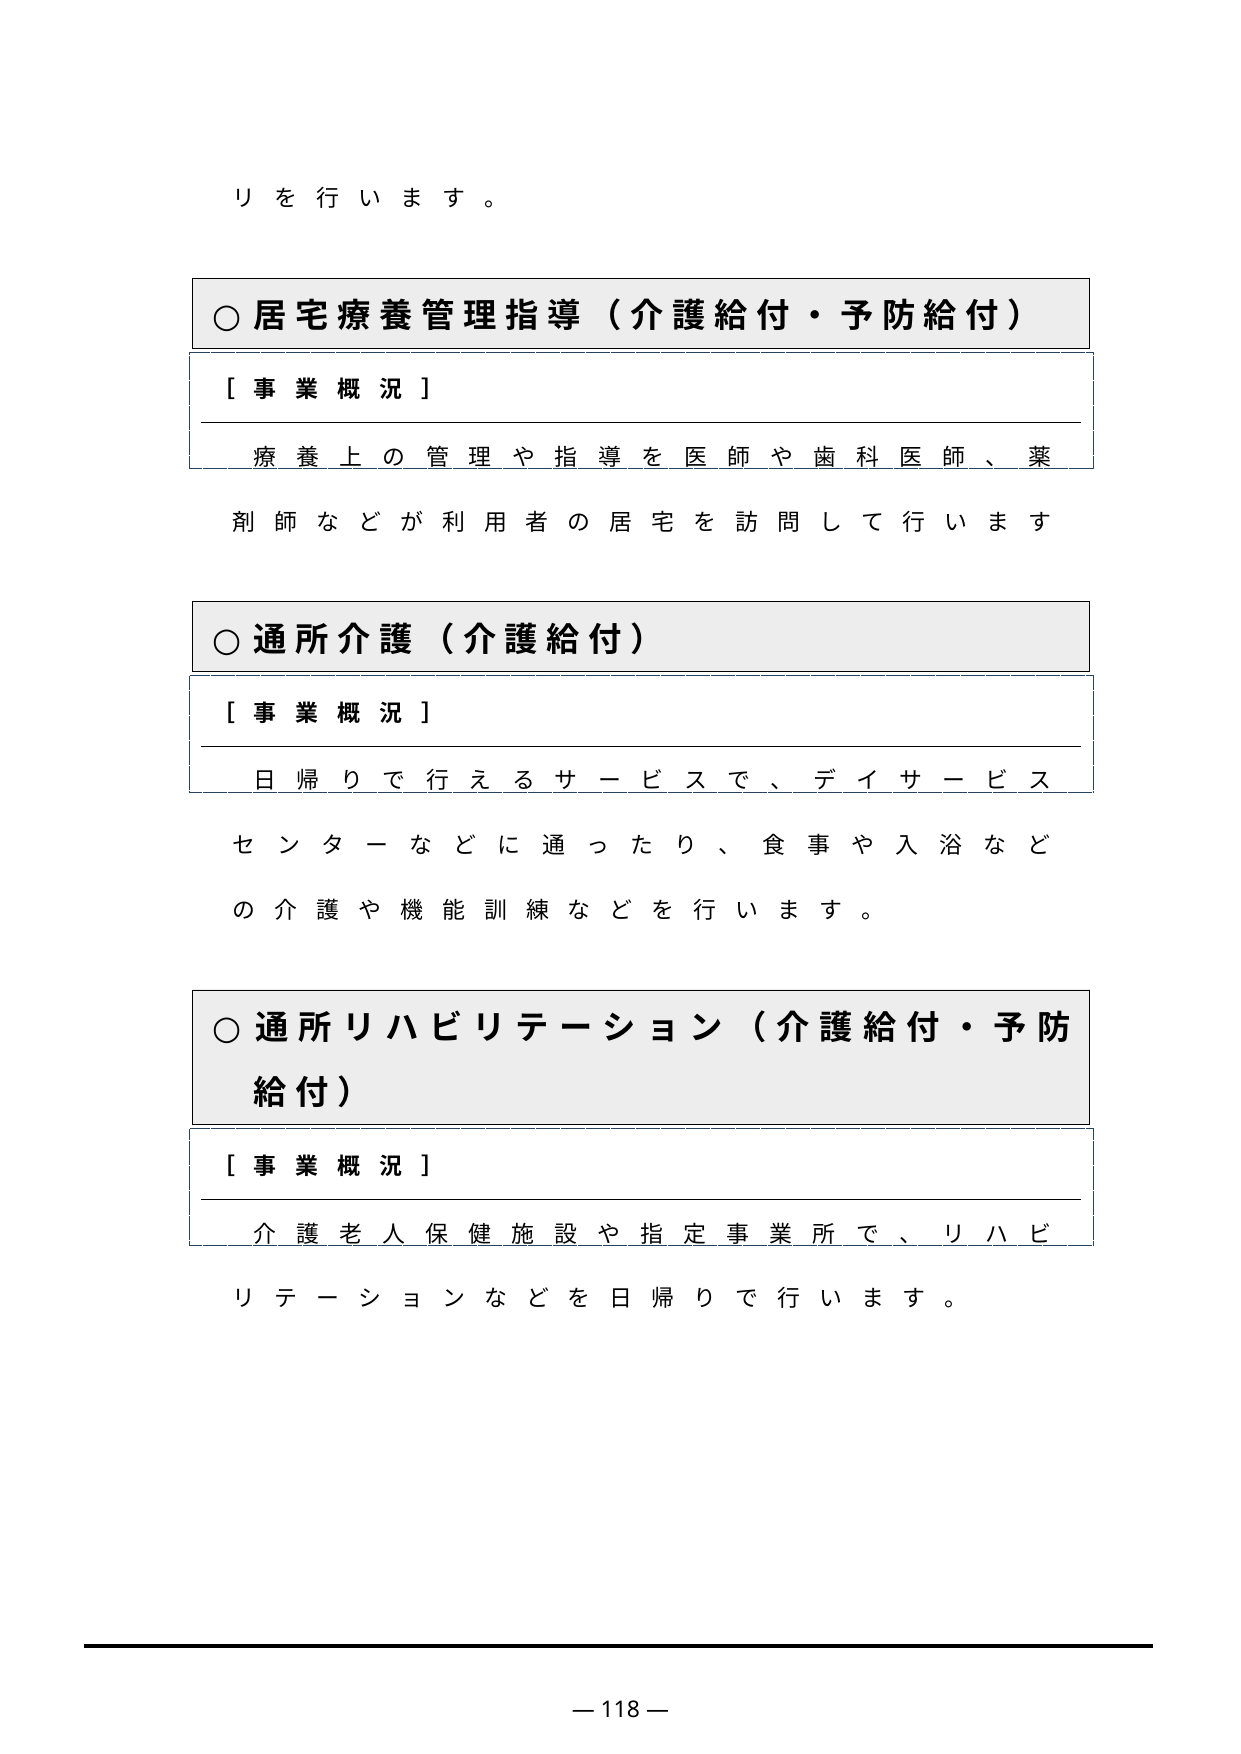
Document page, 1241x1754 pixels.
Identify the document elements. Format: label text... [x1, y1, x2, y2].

text 療養上の管理や指導を医師や歯科医師、薬剤師などが利用者の居宅を訪問して行います。 [212, 423, 1070, 553]
text 日帰りで行えるサービスで、デイサービスセンターなどに通ったり、食事や入浴などの介護や機能訓練などを行います。 [212, 747, 1070, 941]
text 介護老人保健施設や指定事業所で、リハビリテーションなどを日帰りで行います。 [212, 1200, 1070, 1329]
text ［事業概況］ [201, 679, 1081, 746]
text ○通所介護（介護給付） [193, 602, 1089, 671]
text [212, 164, 1070, 229]
text ［事業概況］ [201, 1132, 1081, 1199]
text ○通所リハビリテーション（介護給付・予防給付） [193, 991, 1089, 1124]
text ○居宅療養管理指導（介護給付・予防給付） [193, 279, 1089, 348]
text ［事業概況］ [201, 355, 1081, 422]
